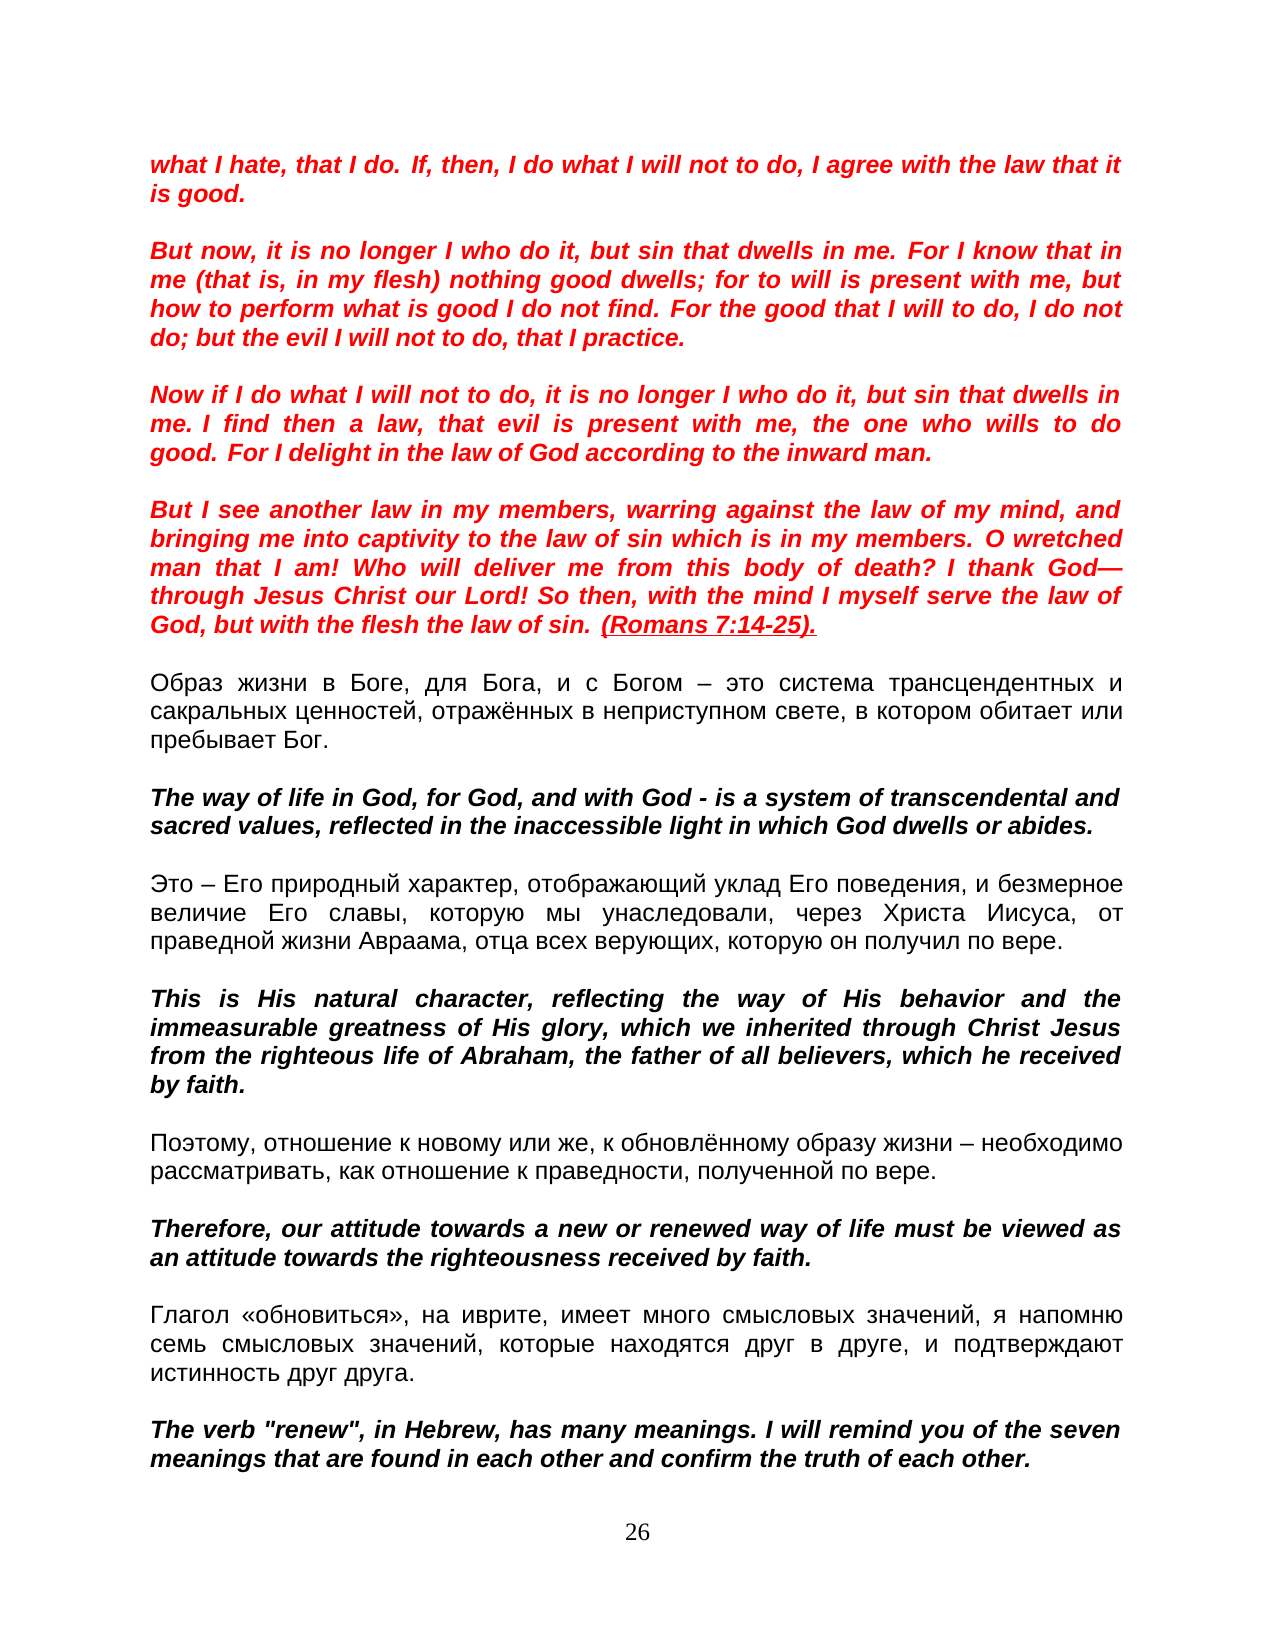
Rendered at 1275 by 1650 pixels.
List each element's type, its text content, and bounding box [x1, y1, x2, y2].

text The verb "renew", in Hebrew, has many meanings. I will remind you of the seven meanings that are found in each other and confirm the truth of each other. [150, 1415, 1125, 1472]
text But now, it is no longer I who do it, but sin that dwells in me. For I know that in me (that is, in my flesh) nothing good dwells; for to will is present with me, but how to perform what is good I do not find. For the good that I will to do, I do not do; but the evil I will not to do, that I practice. [150, 236, 1125, 351]
text But I see another law in my members, warring against the law of my mind, and bringing me into captivity to the law of sin which is in my members. O wretched man that I am! Who will deliver me from this body of death? I thank God—through Jesus Christ our Lord! So then, with the mind I myself serve the law of God, but with the flesh the law of sin. (Romans 7:14-25). [150, 495, 1125, 639]
text Глагол «обновиться», на иврите, имеет много смысловых значений, я напомню семь смысловых значений, которые находятся друг в друге, и подтверждают истинность друг друга. [150, 1300, 1125, 1386]
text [150, 150, 1125, 207]
text This is His natural character, reflecting the way of His behavior and the immeasurable greatness of His glory, which we inherited through Christ Jesus from the righteous life of Abraham, the father of all believers, which he received by faith. [150, 984, 1125, 1099]
text Поэтому, отношение к новому или же, к обновлённому образу жизни – необходимо рассматривать, как отношение к праведности, полученной по вере. [150, 1127, 1125, 1185]
text The way of life in God, for God, and with God - is a system of transcendental and sacred values, reflected in the inaccessible light in which God dwells or abides. [150, 782, 1125, 840]
text Это – Его природный характер, отображающий уклад Его поведения, и безмерное величие Его славы, которую мы унаследовали, через Христа Иисуса, от праведной жизни Авраама, отца всех верующих, которую он получил по вере. [150, 869, 1125, 955]
text Therefore, our attitude towards a new or renewed way of life must be viewed as an attitude towards the righteousness received by faith. [150, 1214, 1125, 1271]
text Образ жизни в Боге, для Бога, и с Богом – это система трансцендентных и сакральных ценностей, отражённых в неприступном свете, в котором обитает или пребывает Бог. [150, 667, 1125, 754]
text Now if I do what I will not to do, it is no longer I who do it, but sin that dwells in me. I find then a law, that evil is present with me, the one who wills to do good. For I delight in the law of God according to the inward man. [150, 380, 1125, 466]
